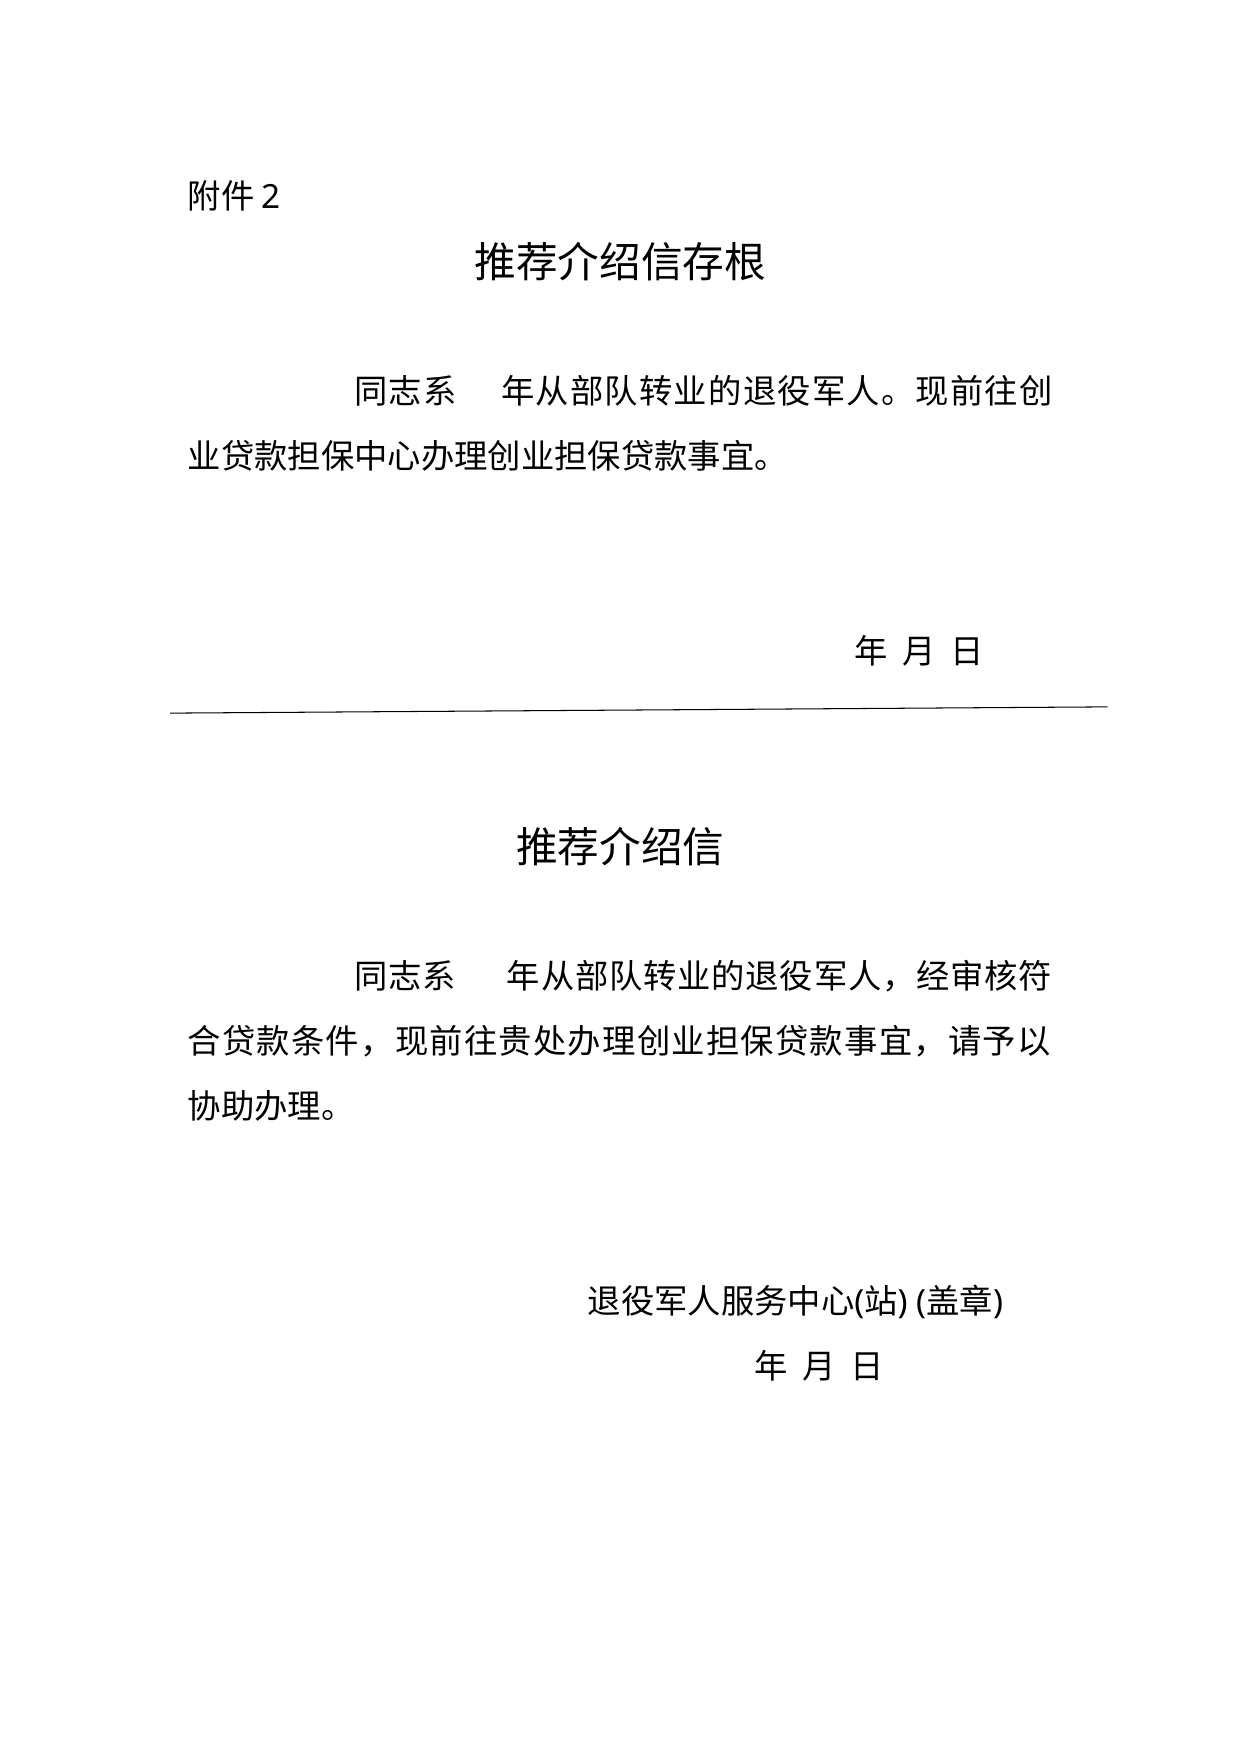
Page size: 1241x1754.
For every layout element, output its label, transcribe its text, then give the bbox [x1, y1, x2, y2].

text 年 月 日 [187, 617, 1053, 682]
text 同志系 年从部队转业的退役军人。现前往创业贷款担保中心办理创业担保贷款事宜。 [187, 357, 1053, 487]
text 退役军人服务中心(站) (盖章) [187, 1267, 1053, 1332]
text 推荐介绍信 [187, 812, 1053, 877]
text 附件2 [187, 162, 1053, 227]
text 年 月 日 [187, 1332, 1053, 1397]
text 同志系 年从部队转业的退役军人，经审核符合贷款条件，现前往贵处办理创业担保贷款事宜，请予以协助办理。 [187, 942, 1053, 1137]
text 推荐介绍信存根 [187, 227, 1053, 292]
